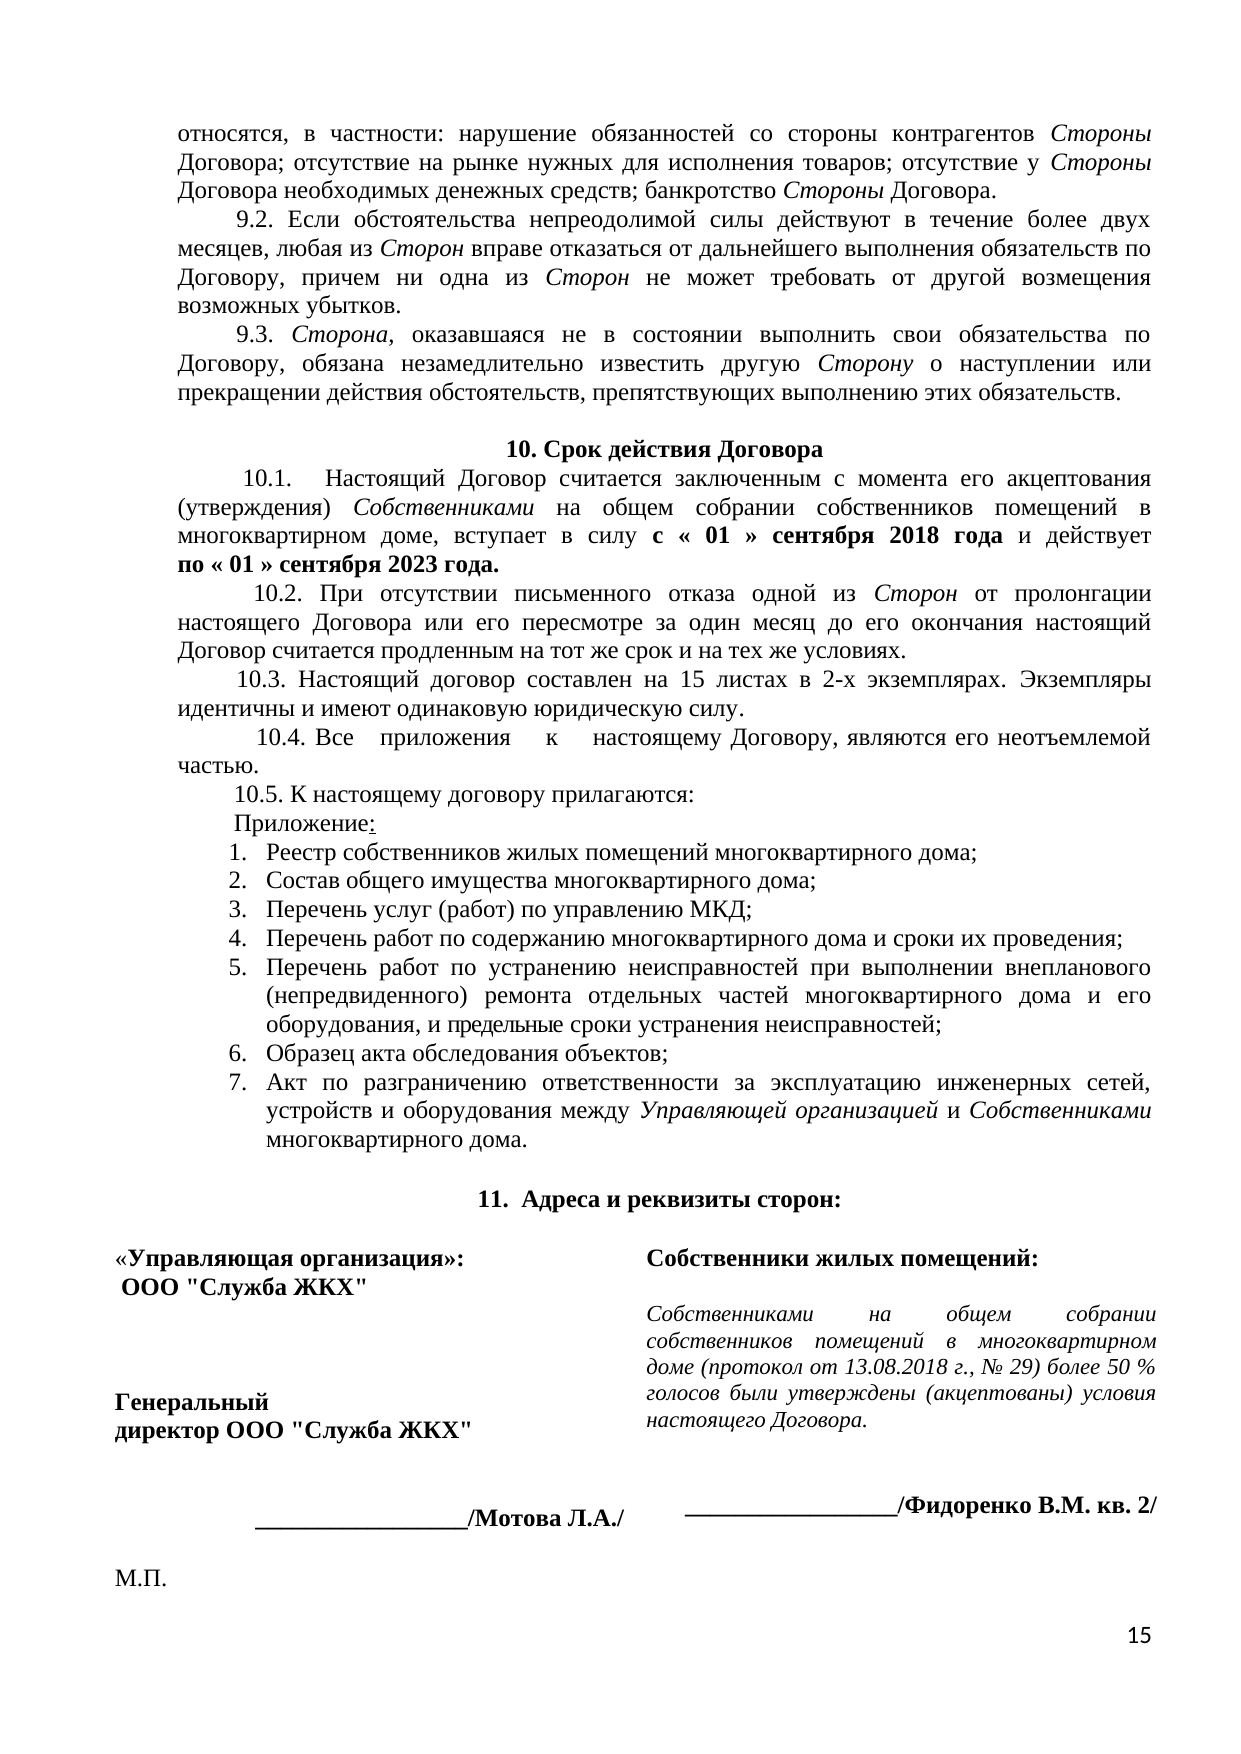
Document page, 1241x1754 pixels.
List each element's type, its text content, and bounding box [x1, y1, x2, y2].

text 10.2. При отсутствии письменного отказа одной из Сторон от пролонгации настоящего Договора или его пересмотре за один месяц до его окончания настоящий Договор считается продленным на тот же срок и на тех же условиях. [177, 578, 1152, 664]
list Акт по разграничению ответственности за эксплуатацию инженерных сетей, устройств и оборудования между Управляющей организацией и Собственниками многоквартирного дома. [228, 1067, 1152, 1153]
list Состав общего имущества многоквартирного дома; [228, 866, 1152, 894]
text 9.2. Если обстоятельства непреодолимой силы действуют в течение более двух месяцев, любая из Сторон вправе отказаться от дальнейшего выполнения обязательств по Договору, причем ни одна из Сторон не может требовать от другой возмещения возможных убытков. [177, 204, 1152, 319]
list Образец акта обследования объектов; [228, 1038, 1152, 1067]
text 10.4. Все приложения к настоящему Договору, являются его неотъемлемой частью. [177, 722, 1152, 779]
list Перечень работ по устранению неисправностей при выполнении внепланового (непредвиденного) ремонта отдельных частей многоквартирного дома и его оборудования, и предельные сроки устранения неисправностей; [228, 952, 1152, 1038]
text 10.1. Настоящий Договор считается заключенным с момента его акцептования (утверждения) Собственниками на общем собрании собственников помещений в многоквартирном доме, вступает в силу с « 01 » сентября 2018 года и действует по « 01 » сентября 2023 года. [177, 463, 1152, 578]
table_header «Управляющая организация»: ООО "Служба ЖКХ" Генеральный директор ООО "Служба ЖКХ" _________________/Мотова Л.А./ М.П. [103, 1243, 635, 1591]
list Перечень услуг (работ) по управлению МКД; [228, 894, 1152, 923]
table_header Собственники жилых помещений: Собственниками на общем собрании собственников помещений в многоквартирном доме (протокол от 13.08.2018 г., № 29) более 50 % голосов были утверждены (акцептованы) условия настоящего Договора. _________________/Фидоренко В.М. кв. 2/ [635, 1243, 1168, 1591]
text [177, 118, 1152, 204]
text Приложение: [177, 808, 1152, 837]
text 10.5. К настоящему договору прилагаются: [177, 779, 1152, 808]
text 11. Адреса и реквизиты сторон: [177, 1184, 1152, 1212]
subtitle 10. Срок действия Договора [177, 434, 1152, 463]
text 9.3. Сторона, оказавшаяся не в состоянии выполнить свои обязательства по Договору, обязана незамедлительно известить другую Сторону о наступлении или прекращении действия обстоятельств, препятствующих выполнению этих обязательств. [177, 319, 1152, 406]
list Реестр собственников жилых помещений многоквартирного дома; [228, 837, 1152, 866]
list Перечень работ по содержанию многоквартирного дома и сроки их проведения; [228, 923, 1152, 952]
text 10.3. Настоящий договор составлен на 15 листах в 2-х экземплярах. Экземпляры идентичны и имеют одинаковую юридическую силу. [177, 664, 1152, 722]
